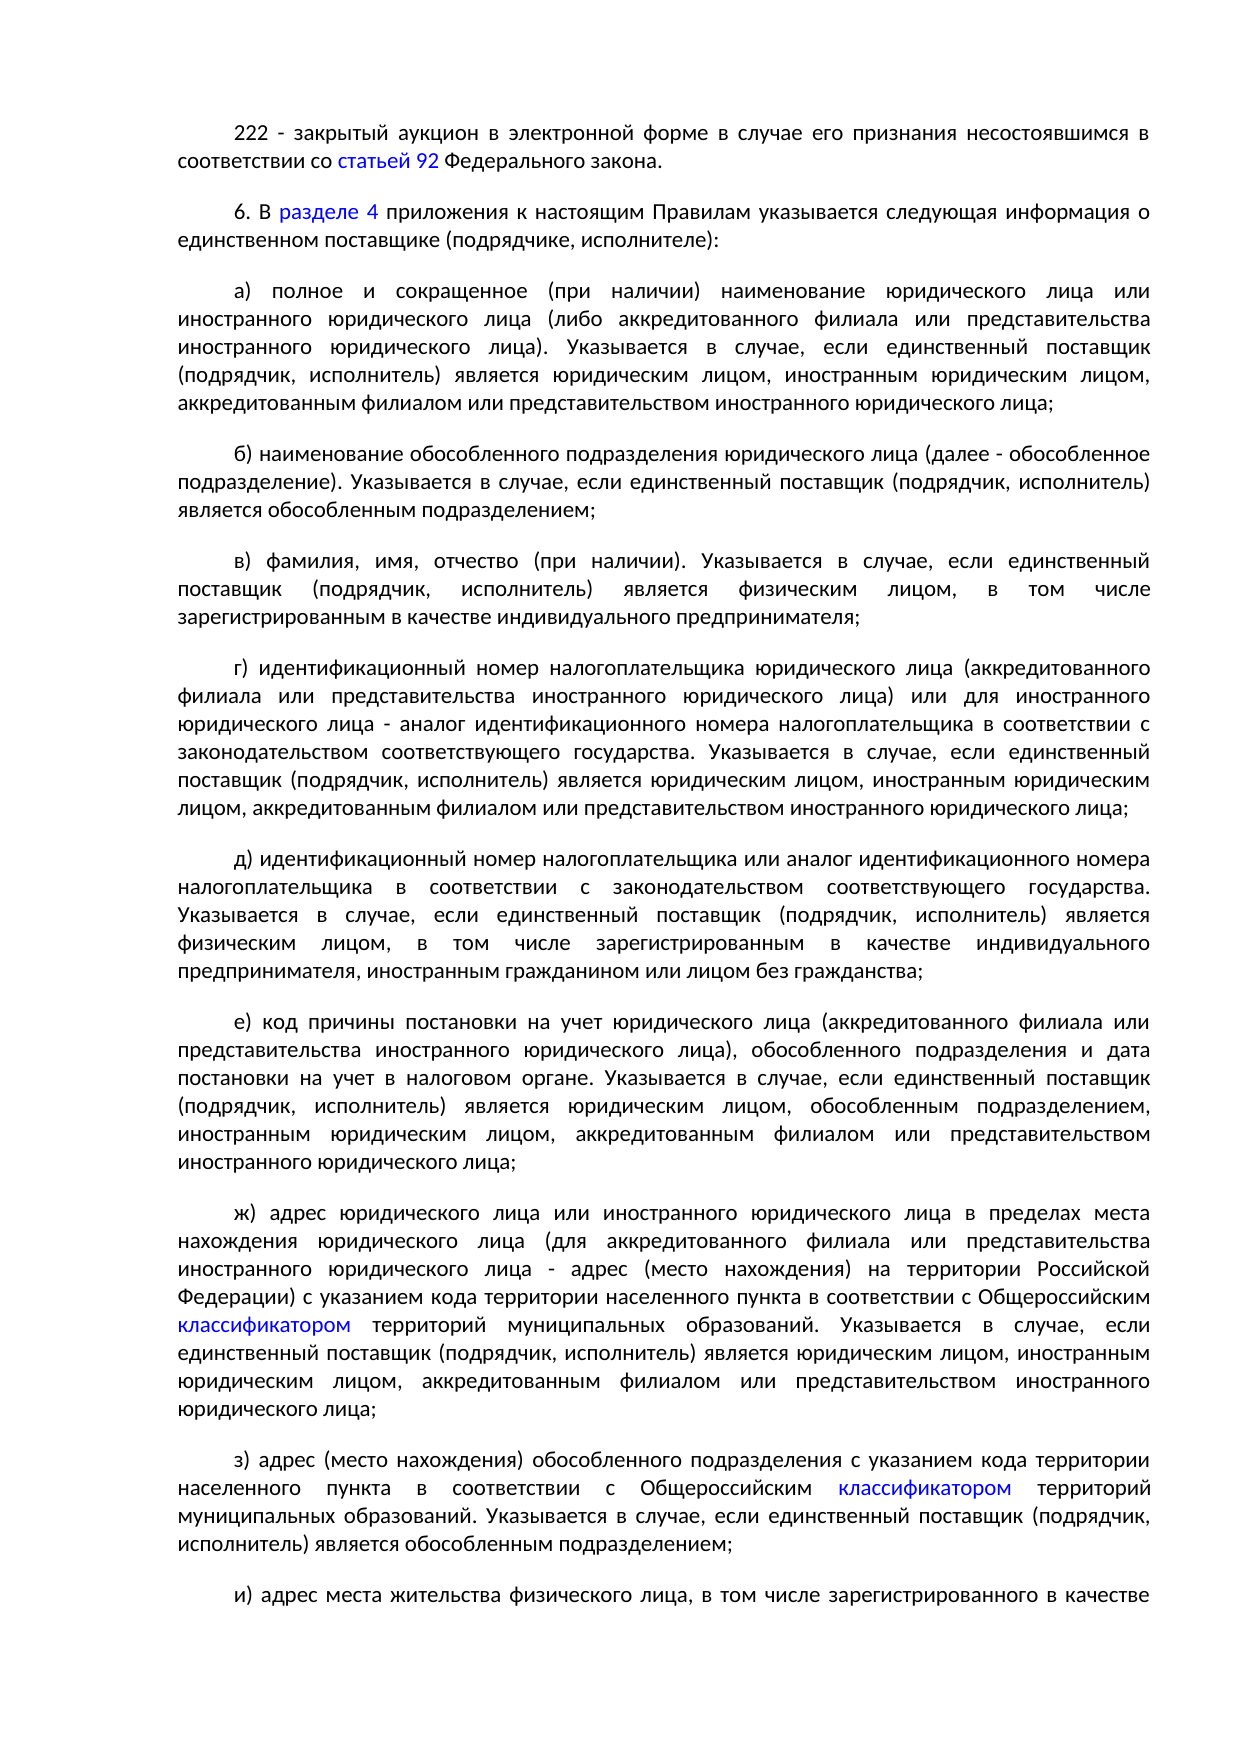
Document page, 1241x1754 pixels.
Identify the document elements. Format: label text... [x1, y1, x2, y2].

text а) полное и сокращенное (при наличии) наименование юридического лица или иностранного юридического лица (либо аккредитованного филиала или представительства иностранного юридического лица). Указывается в случае, если единственный поставщик (подрядчик, исполнитель) является юридическим лицом, иностранным юридическим лицом, аккредитованным филиалом или представительством иностранного юридического лица; [177, 276, 1152, 416]
text 6. В разделе 4 приложения к настоящим Правилам указывается следующая информация о единственном поставщике (подрядчике, исполнителе): [177, 197, 1152, 253]
text 222 - закрытый аукцион в электронной форме в случае его признания несостоявшимся в соответствии со статьей 92 Федерального закона. [177, 118, 1152, 174]
text ж) адрес юридического лица или иностранного юридического лица в пределах места нахождения юридического лица (для аккредитованного филиала или представительства иностранного юридического лица - адрес (место нахождения) на территории Российской Федерации) с указанием кода территории населенного пункта в соответствии с Общероссийским классификатором территорий муниципальных образований. Указывается в случае, если единственный поставщик (подрядчик, исполнитель) является юридическим лицом, иностранным юридическим лицом, аккредитованным филиалом или представительством иностранного юридического лица; [177, 1198, 1152, 1422]
text б) наименование обособленного подразделения юридического лица (далее - обособленное подразделение). Указывается в случае, если единственный поставщик (подрядчик, исполнитель) является обособленным подразделением; [177, 439, 1152, 523]
text в) фамилия, имя, отчество (при наличии). Указывается в случае, если единственный поставщик (подрядчик, исполнитель) является физическим лицом, в том числе зарегистрированным в качестве индивидуального предпринимателя; [177, 546, 1152, 630]
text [177, 1580, 1152, 1608]
text е) код причины постановки на учет юридического лица (аккредитованного филиала или представительства иностранного юридического лица), обособленного подразделения и дата постановки на учет в налоговом органе. Указывается в случае, если единственный поставщик (подрядчик, исполнитель) является юридическим лицом, обособленным подразделением, иностранным юридическим лицом, аккредитованным филиалом или представительством иностранного юридического лица; [177, 1007, 1152, 1175]
text д) идентификационный номер налогоплательщика или аналог идентификационного номера налогоплательщика в соответствии с законодательством соответствующего государства. Указывается в случае, если единственный поставщик (подрядчик, исполнитель) является физическим лицом, в том числе зарегистрированным в качестве индивидуального предпринимателя, иностранным гражданином или лицом без гражданства; [177, 844, 1152, 984]
text г) идентификационный номер налогоплательщика юридического лица (аккредитованного филиала или представительства иностранного юридического лица) или для иностранного юридического лица - аналог идентификационного номера налогоплательщика в соответствии с законодательством соответствующего государства. Указывается в случае, если единственный поставщик (подрядчик, исполнитель) является юридическим лицом, иностранным юридическим лицом, аккредитованным филиалом или представительством иностранного юридического лица; [177, 653, 1152, 821]
text з) адрес (место нахождения) обособленного подразделения с указанием кода территории населенного пункта в соответствии с Общероссийским классификатором территорий муниципальных образований. Указывается в случае, если единственный поставщик (подрядчик, исполнитель) является обособленным подразделением; [177, 1445, 1152, 1557]
